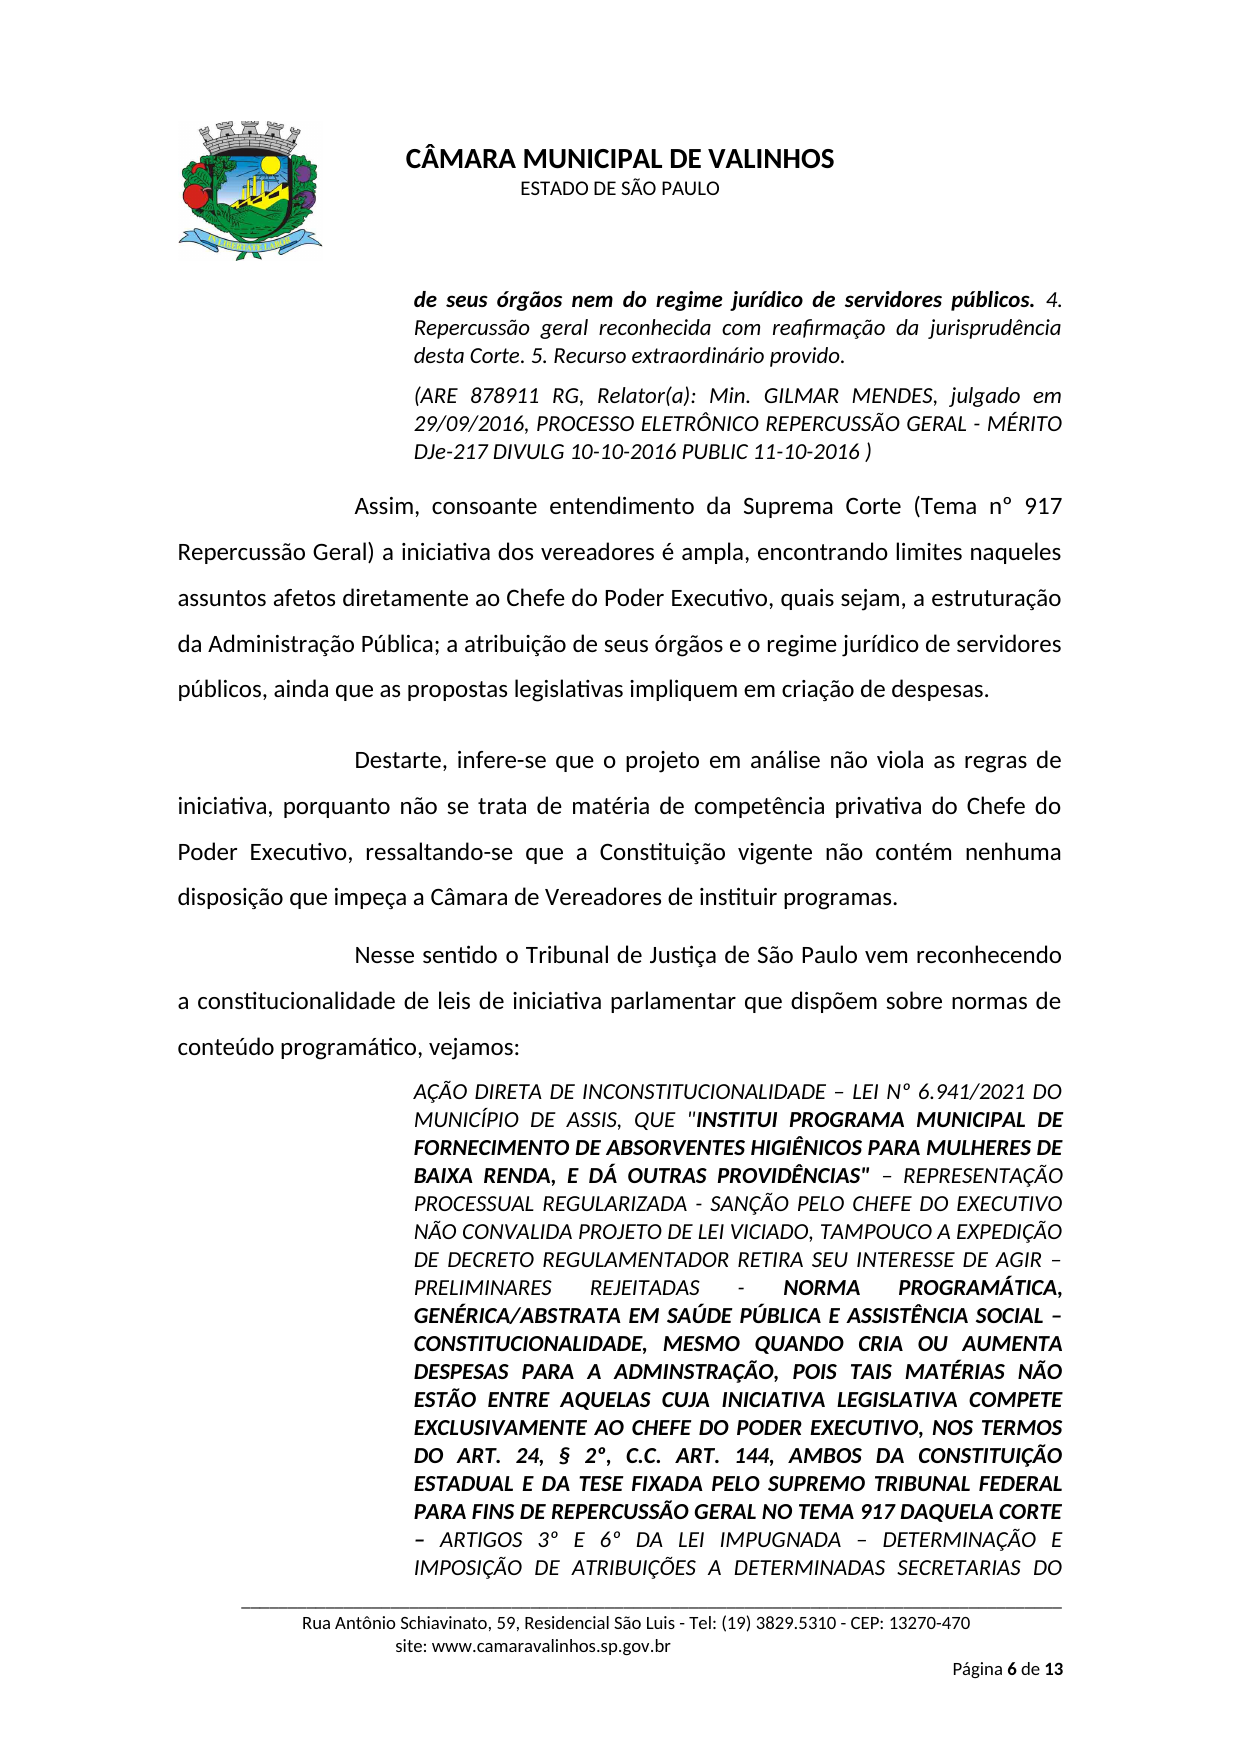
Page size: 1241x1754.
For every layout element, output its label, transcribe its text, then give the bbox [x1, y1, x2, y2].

text (ARE 878911 RG, Relator(a): Min. GILMAR MENDES, julgado em 29/09/2016, PROCESSO ELETRÔNICO REPERCUSSÃO GERAL - MÉRITO DJe-217 DIVULG 10-10-2016 PUBLIC 11-10-2016 ) [413, 381, 1063, 466]
text Assim, consoante entendimento da Suprema Corte (Tema nº 917 Repercussão Geral) a iniciativa dos vereadores é ampla, encontrando limites naqueles assuntos afetos diretamente ao Chefe do Poder Executivo, quais sejam, a estruturação da Administração Pública; a atribuição de seus órgãos e o regime jurídico de servidores públicos, ainda que as propostas legislativas impliquem em criação de despesas. [177, 491, 1063, 704]
text Nesse sentido o Tribunal de Justiça de São Paulo vem reconhecendo a constitucionalidade de leis de iniciativa parlamentar que dispõem sobre normas de conteúdo programático, vejamos: [177, 939, 1063, 1062]
picture [178, 121, 323, 261]
text Destarte, infere-se que o projeto em análise não viola as regras de iniciativa, porquanto não se trata de matéria de competência privativa do Chefe do Poder Executivo, ressaltando-se que a Constituição vigente não contém nenhuma disposição que impeça a Câmara de Vereadores de instituir programas. [177, 744, 1063, 912]
